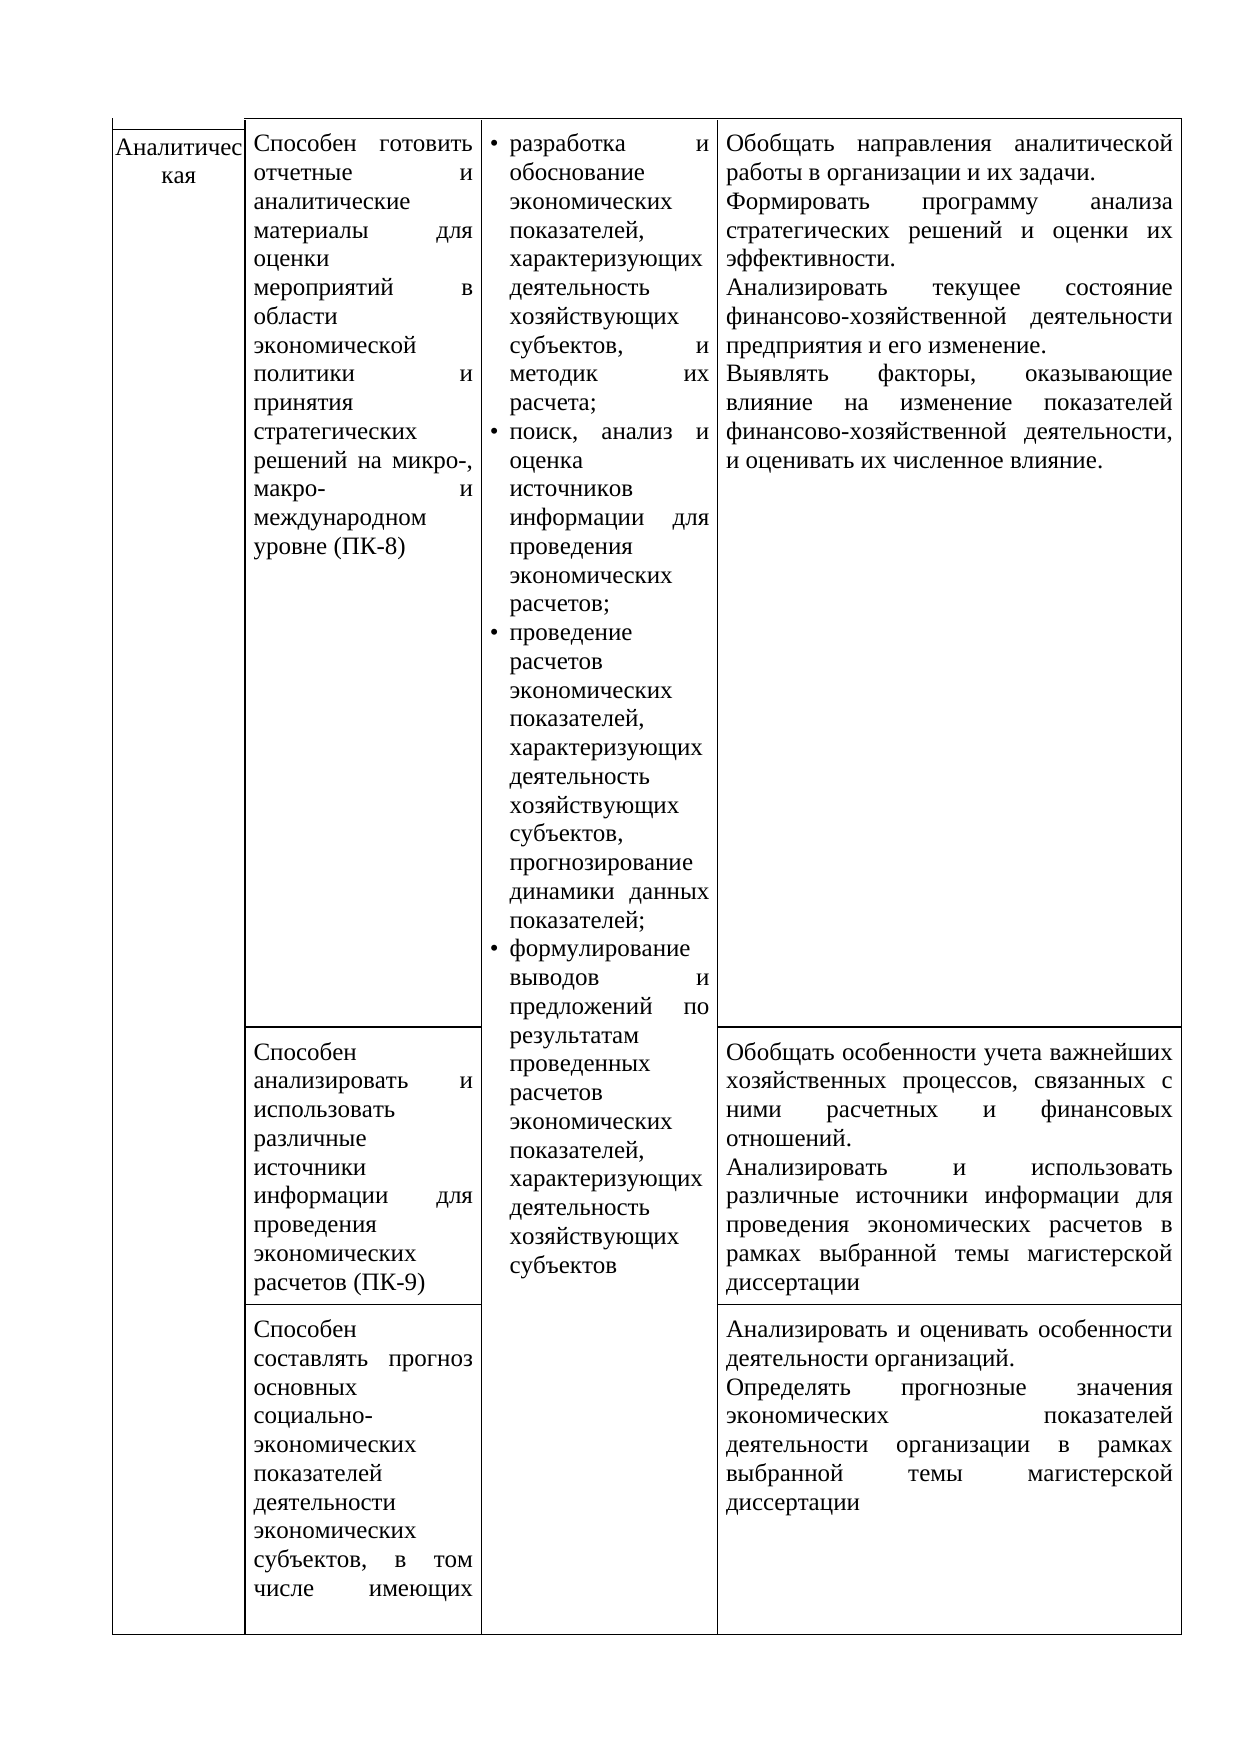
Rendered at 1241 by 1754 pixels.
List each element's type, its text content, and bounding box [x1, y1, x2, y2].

table_cell Обобщать особенности учета важнейших хозяйственных процессов, связанных с ними расчетных и финансовых отношений. Анализировать и использовать различные источники информации для проведения экономических расчетов в рамках выбранной темы магистерской диссертации [718, 1028, 1181, 1304]
table_cell Способен составлять прогноз основных социально-экономических показателей деятельности экономических субъектов, в том числе имеющих обособленные подразделения, отрасли, региона, макрорегиона и экономики в целом (ПК-10) [246, 1305, 481, 1634]
table_cell Способен готовить отчетные и аналитические материалы для оценки мероприятий в области экономической политики и принятия стратегических решений на микро-, макро- и международном уровне (ПК-8) [246, 119, 481, 1026]
table_cell Способен анализировать и использовать различные источники информации для проведения экономических расчетов (ПК-9) [246, 1028, 481, 1304]
table_cell Анализировать и оценивать особенности деятельности организаций. Определять прогнозные значения экономических показателей деятельности организации в рамках выбранной темы магистерской диссертации [718, 1305, 1181, 1634]
table_cell Аналитическая [113, 130, 244, 1634]
table_cell Обобщать направления аналитической работы в организации и их задачи. Формировать программу анализа стратегических решений и оценки их эффективности. Анализировать текущее состояние финансово-хозяйственной деятельности предприятия и его изменение. Выявлять факторы, оказывающие влияние на изменение показателей финансово-хозяйственной деятельности, и оценивать их численное влияние. [718, 119, 1181, 1026]
table_cell разработка и обоснование экономических показателей, характеризующих деятельность хозяйствующих субъектов, и методик их расчета; поиск, анализ и оценка источников информации для проведения экономических расчетов; проведение расчетов экономических показателей, характеризующих деятельность хозяйствующих субъектов, прогнозирование динамики данных показателей; формулирование выводов и предложений по результатам проведенных расчетов экономических показателей, характеризующих деятельность хозяйствующих субъектов [481, 119, 717, 1634]
